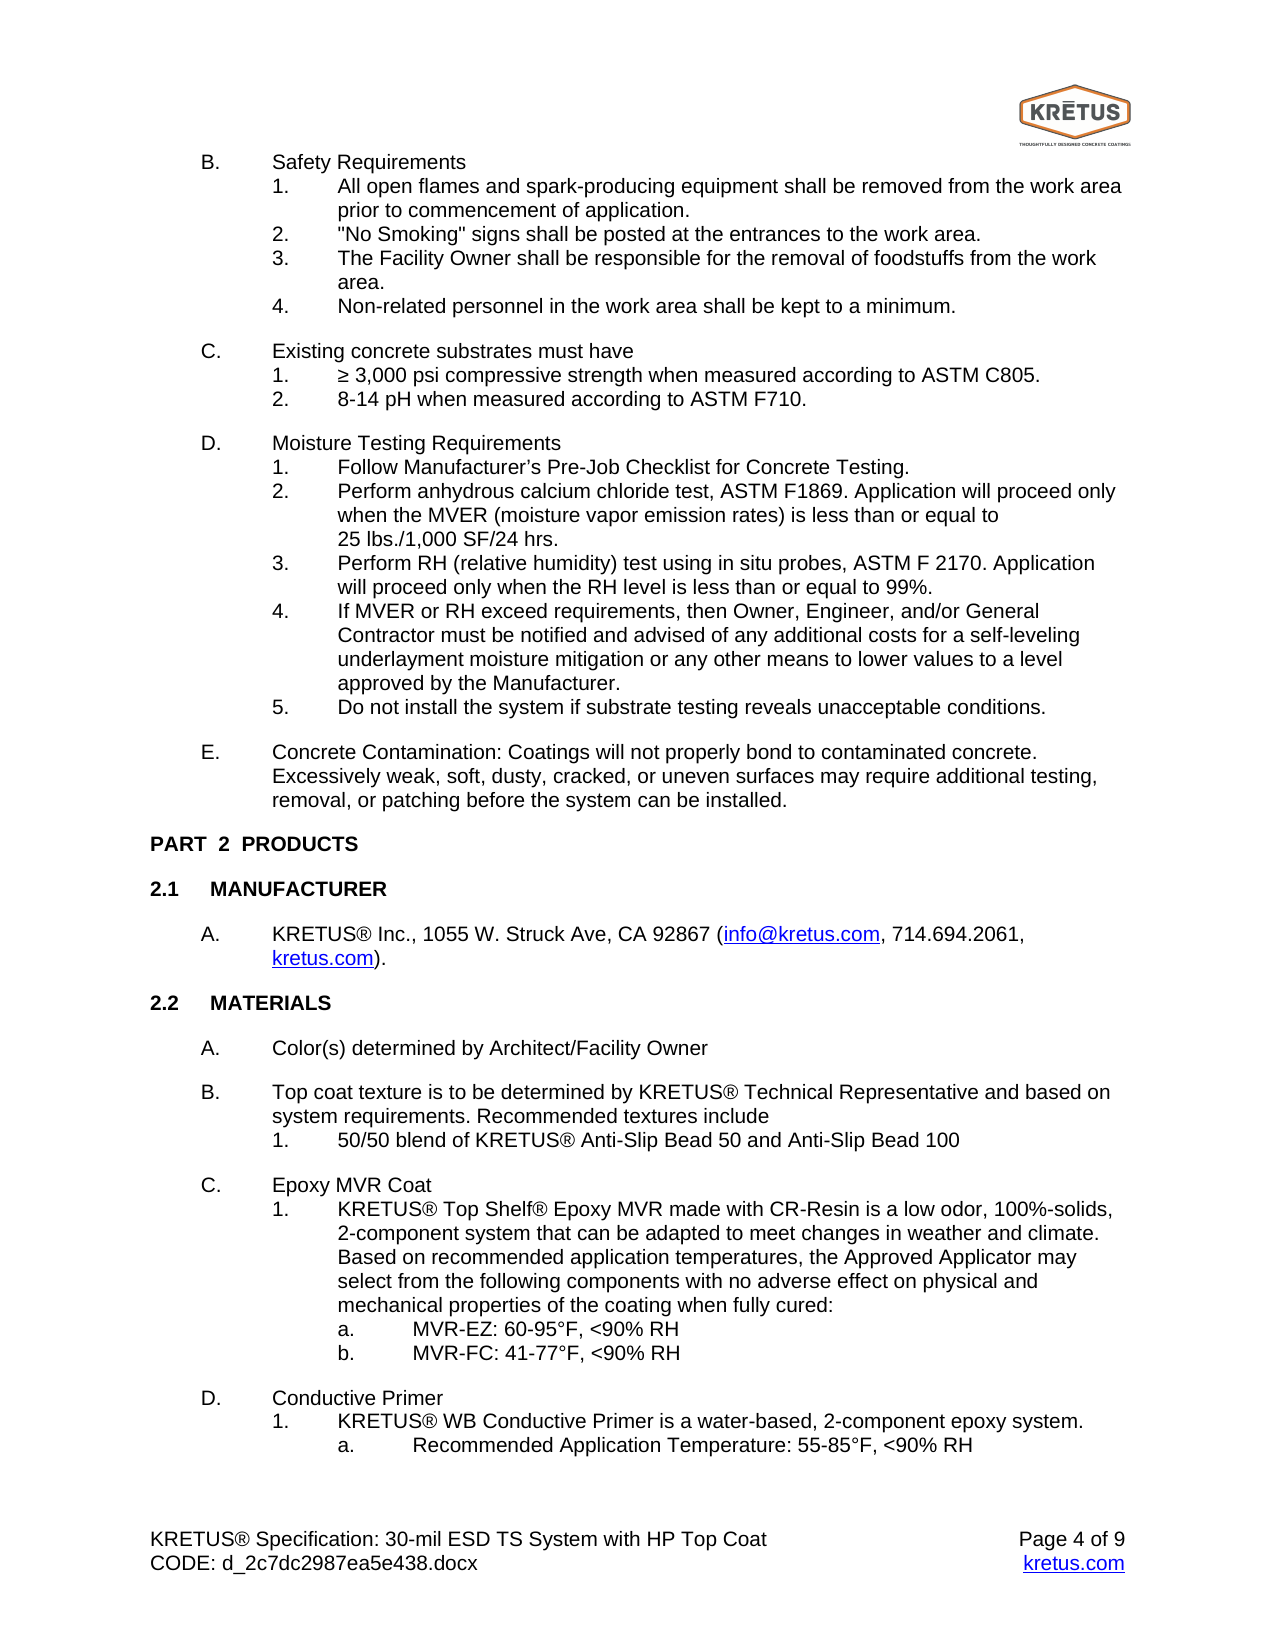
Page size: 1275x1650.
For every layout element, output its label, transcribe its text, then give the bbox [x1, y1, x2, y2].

text The Facility Owner shall be responsible for the removal of foodstuffs from the work area. [272, 246, 1125, 294]
text Perform anhydrous calcium chloride test, ASTM F1869. Application will proceed only when the MVER (moisture vapor emission rates) is less than or equal to 25 lbs./1,000 SF/24 hrs. [272, 479, 1125, 551]
picture [1012, 75, 1138, 150]
text "No Smoking" signs shall be posted at the entrances to the work area. [272, 222, 1125, 246]
text KRETUS® Top Shelf® Epoxy MVR made with CR-Resin is a low odor, 100%-solids, 2-component system that can be adapted to meet changes in weather and climate. Based on recommended application temperatures, the Approved Applicator may select from the following components with no adverse effect on physical and mechanical properties of the coating when fully cured: [272, 1197, 1125, 1317]
text 50/50 blend of KRETUS® Anti-Slip Bead 50 and Anti-Slip Bead 100 [272, 1128, 1125, 1152]
text All open flames and spark-producing equipment shall be removed from the work area prior to commencement of application. [272, 174, 1125, 222]
text Follow Manufacturer’s Pre-Job Checklist for Concrete Testing. [272, 455, 1125, 479]
text Concrete Contamination: Coatings will not properly bond to contaminated concrete. Excessively weak, soft, dusty, cracked, or uneven surfaces may require additional testing, removal, or patching before the system can be installed. [201, 739, 1125, 811]
text MVR-EZ: 60-95°F, <90% RH [337, 1317, 1125, 1341]
text Epoxy MVR Coat [201, 1173, 1125, 1197]
text Perform RH (relative humidity) test using in situ probes, ASTM F 2170. Application will proceed only when the RH level is less than or equal to 99%. [272, 551, 1125, 599]
list products [150, 832, 1125, 856]
text Safety Requirements [201, 150, 1125, 174]
text Conductive Primer [201, 1385, 1125, 1409]
text MANUFACTURER [150, 877, 1125, 901]
text Top coat texture is to be determined by KRETUS® Technical Representative and based on system requirements. Recommended textures include [201, 1080, 1125, 1128]
text Do not install the system if substrate testing reveals unacceptable conditions. [272, 695, 1125, 719]
text ≥ 3,000 psi compressive strength when measured according to ASTM C805. [272, 362, 1125, 386]
text Non-related personnel in the work area shall be kept to a minimum. [272, 294, 1125, 318]
text MATERIALS [150, 991, 1125, 1014]
text MVR-FC: 41-77°F, <90% RH [337, 1341, 1125, 1364]
text Recommended Application Temperature: 55-85°F, <90% RH [337, 1433, 1125, 1457]
text Moisture Testing Requirements [201, 431, 1125, 455]
text Existing concrete substrates must have [201, 338, 1125, 362]
text KRETUS® Inc., 1055 W. Struck Ave, CA 92867 (info@kretus.com, 714.694.2061, kretus.com). [201, 922, 1125, 970]
text KRETUS® WB Conductive Primer is a water-based, 2-component epoxy system. [272, 1409, 1125, 1433]
text 8-14 pH when measured according to ASTM F710. [272, 386, 1125, 410]
text Color(s) determined by Architect/Facility Owner [201, 1035, 1125, 1059]
text If MVER or RH exceed requirements, then Owner, Engineer, and/or General Contractor must be notified and advised of any additional costs for a self-leveling underlayment moisture mitigation or any other means to lower values to a level approved by the Manufacturer. [272, 599, 1125, 695]
